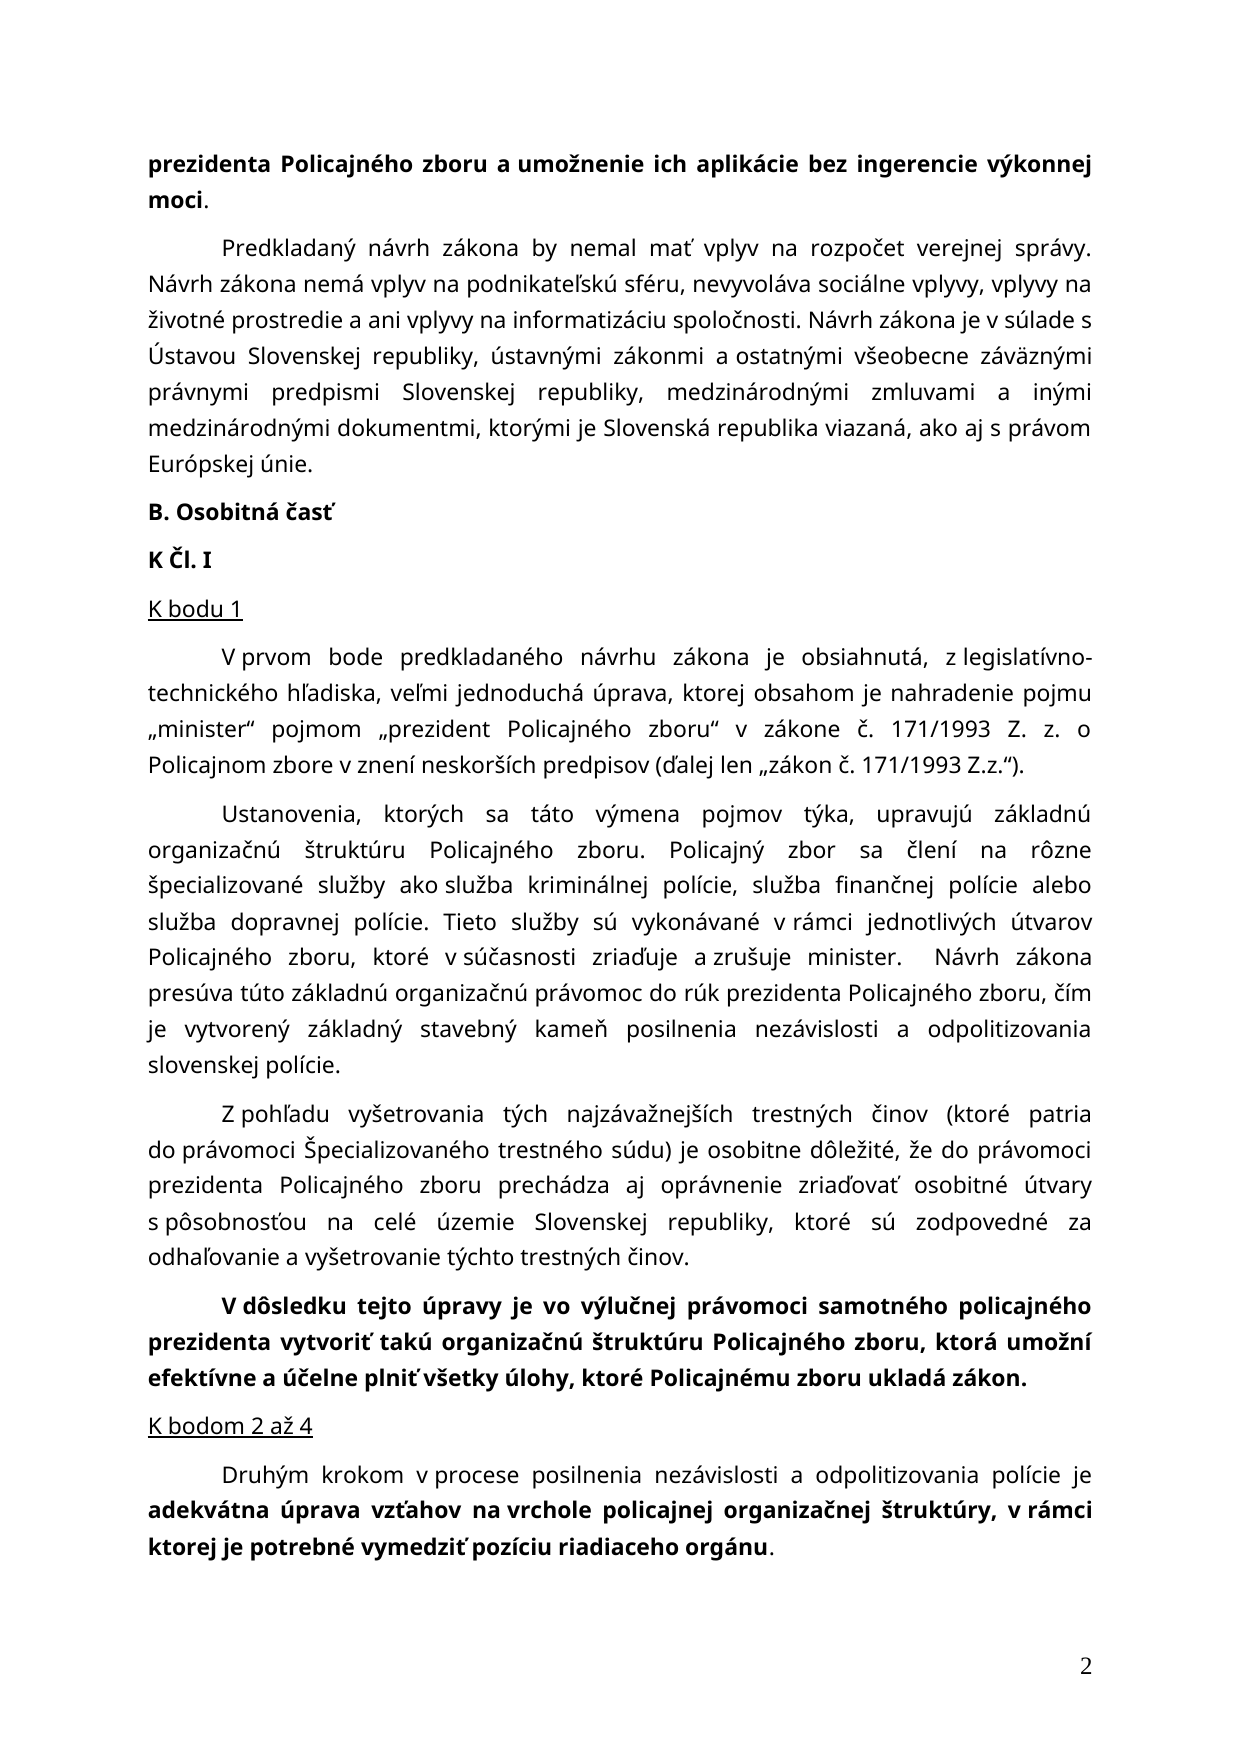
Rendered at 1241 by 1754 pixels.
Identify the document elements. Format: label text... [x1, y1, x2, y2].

text Druhým krokom v procese posilnenia nezávislosti a odpolitizovania polície je adekvátna úprava vzťahov na vrchole policajnej organizačnej štruktúry, v rámci ktorej je potrebné vymedziť pozíciu riadiaceho orgánu. [148, 1458, 1093, 1562]
text V prvom bode predkladaného návrhu zákona je obsiahnutá, z legislatívno-technického hľadiska, veľmi jednoduchá úprava, ktorej obsahom je nahradenie pojmu „minister“ pojmom „prezident Policajného zboru“ v zákone č. 171/1993 Z. z. o Policajnom zbore v znení neskorších predpisov (ďalej len „zákon č. 171/1993 Z.z.“). [148, 641, 1093, 780]
text K bodom 2 až 4 [148, 1410, 1093, 1441]
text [148, 148, 1093, 215]
text B. Osobitná časť [148, 496, 1093, 527]
text K Čl. I [148, 544, 1093, 576]
text K bodu 1 [148, 593, 1093, 624]
text Ustanovenia, ktorých sa táto výmena pojmov týka, upravujú základnú organizačnú štruktúru Policajného zboru. Policajný zbor sa člení na rôzne špecializované služby ako služba kriminálnej polície, služba finančnej polície alebo služba dopravnej polície. Tieto služby sú vykonávané v rámci jednotlivých útvarov Policajného zboru, ktoré v súčasnosti zriaďuje a zrušuje minister. Návrh zákona presúva túto základnú organizačnú právomoc do rúk prezidenta Policajného zboru, čím je vytvorený základný stavebný kameň posilnenia nezávislosti a odpolitizovania slovenskej polície. [148, 798, 1093, 1080]
text Z pohľadu vyšetrovania tých najzávažnejších trestných činov (ktoré patria do právomoci Špecializovaného trestného súdu) je osobitne dôležité, že do právomoci prezidenta Policajného zboru prechádza aj oprávnenie zriaďovať osobitné útvary s pôsobnosťou na celé územie Slovenskej republiky, ktoré sú zodpovedné za odhaľovanie a vyšetrovanie týchto trestných činov. [148, 1098, 1093, 1273]
text V dôsledku tejto úpravy je vo výlučnej právomoci samotného policajného prezidenta vytvoriť takú organizačnú štruktúru Policajného zboru, ktorá umožní efektívne a účelne plniť všetky úlohy, ktoré Policajnému zboru ukladá zákon. [148, 1290, 1093, 1393]
text Predkladaný návrh zákona by nemal mať vplyv na rozpočet verejnej správy. Návrh zákona nemá vplyv na podnikateľskú sféru, nevyvoláva sociálne vplyvy, vplyvy na životné prostredie a ani vplyvy na informatizáciu spoločnosti. Návrh zákona je v súlade s Ústavou Slovenskej republiky, ústavnými zákonmi a ostatnými všeobecne záväznými právnymi predpismi Slovenskej republiky, medzinárodnými zmluvami a inými medzinárodnými dokumentmi, ktorými je Slovenská republika viazaná, ako aj s právom Európskej únie. [148, 232, 1093, 479]
